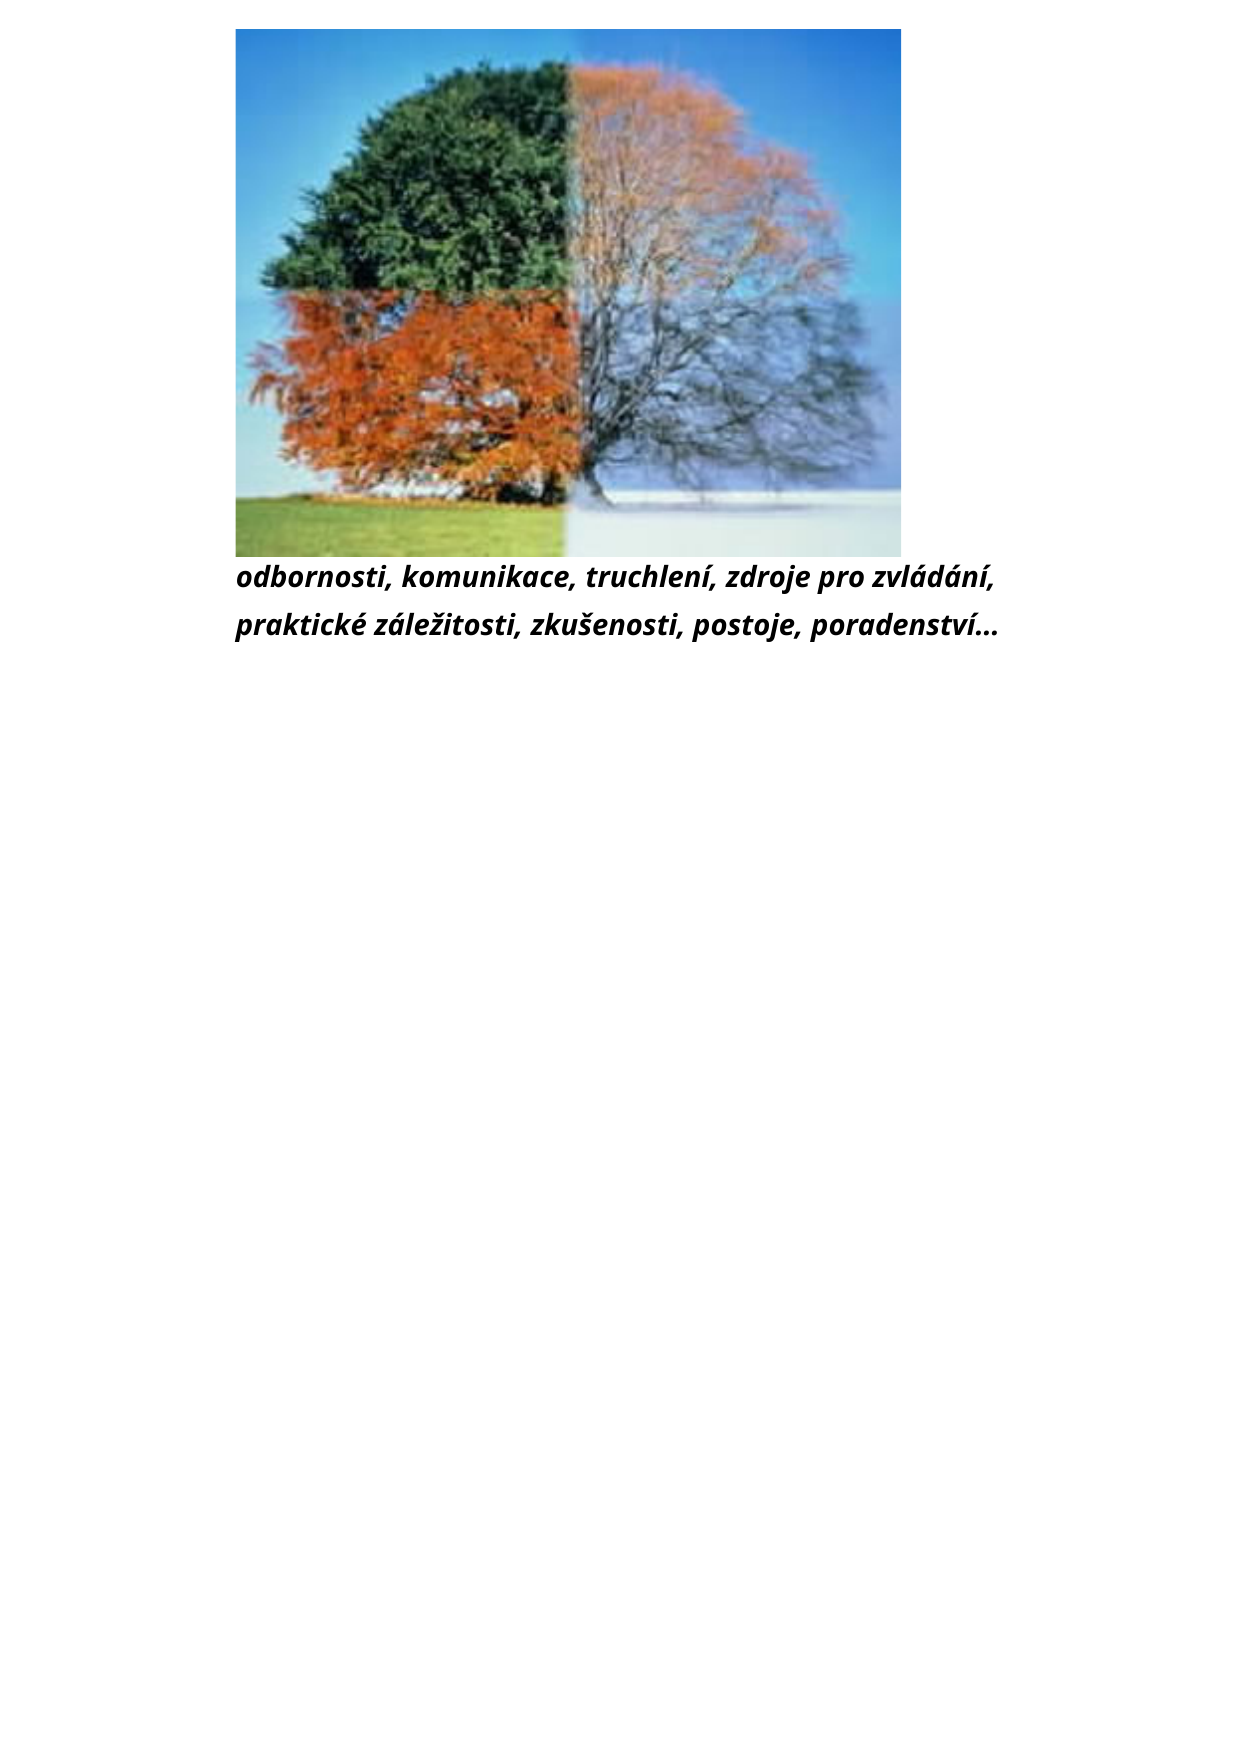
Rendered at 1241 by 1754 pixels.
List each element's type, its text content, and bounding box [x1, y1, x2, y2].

text Jak důstojně utvářet poslední fázi lidského života? Jak se vyrovnávat se ztrátou blízké osoby? Jaká specifika má doprovázení rodičů, jimž zemřelo dítě, jaký je život po jeho ztrátě? Co nabízí paliativní péče? Různí aktéři, odbornosti, komunikace, truchlení, zdroje pro zvládání, praktické záležitosti, zkušenosti, postoje, poradenství… [236, 556, 1005, 643]
picture [235, 29, 902, 557]
